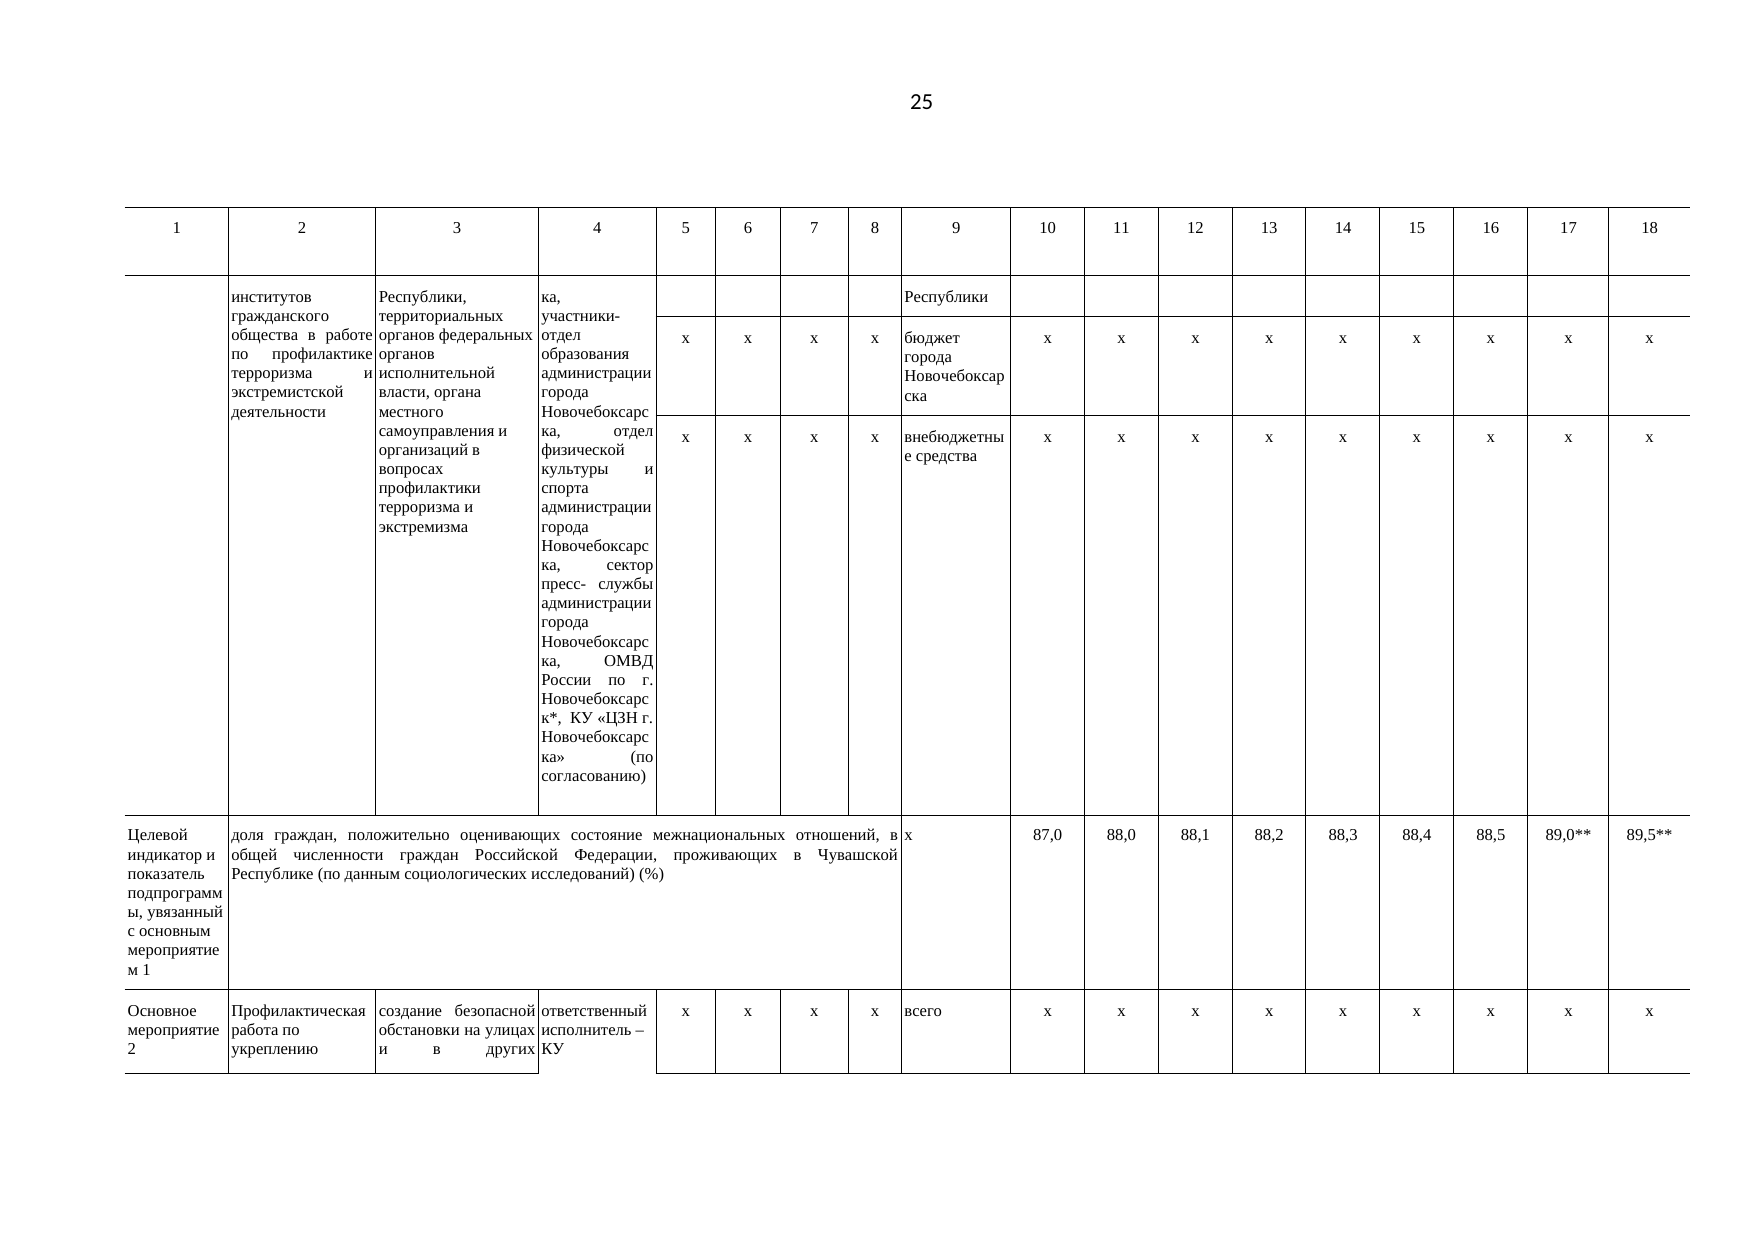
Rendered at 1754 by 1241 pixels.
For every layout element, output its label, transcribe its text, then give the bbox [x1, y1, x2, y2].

table_cell x [849, 276, 901, 316]
table_header 15 [1380, 208, 1453, 275]
table_cell x [1085, 416, 1158, 814]
table_cell x [657, 990, 715, 1072]
table_header 11 [1085, 208, 1158, 275]
table_cell x [1011, 276, 1084, 316]
table_cell х [1085, 990, 1158, 1072]
table_cell x [657, 317, 715, 415]
table_cell х [1159, 990, 1232, 1072]
table_cell х [1233, 990, 1305, 1072]
table_header 4 [539, 208, 656, 275]
table_cell x [1233, 416, 1305, 814]
table_cell х [1011, 990, 1084, 1072]
table_cell х [1306, 416, 1379, 814]
table_cell х [1528, 416, 1608, 814]
table_header 5 [657, 208, 715, 275]
table_cell х [1306, 990, 1379, 1072]
table_cell x [1011, 416, 1084, 814]
table_cell x [1159, 317, 1232, 415]
table_cell x [1085, 317, 1158, 415]
table_cell x [849, 416, 901, 814]
table_cell x [657, 416, 715, 814]
table_cell x [1380, 276, 1453, 316]
table_cell x [1528, 276, 1608, 316]
table_cell х [1454, 990, 1527, 1072]
table_header 3 [376, 208, 538, 275]
table_cell x [781, 317, 848, 415]
table_cell х [1380, 990, 1453, 1072]
table_cell x [1233, 276, 1305, 316]
table_header 8 [849, 208, 901, 275]
table_cell x [1454, 317, 1527, 415]
table_header 13 [1233, 208, 1305, 275]
table_cell х [1528, 990, 1608, 1072]
table_cell 89,5** [1609, 816, 1690, 989]
table_cell x [657, 276, 715, 316]
table_cell 88,5 [1454, 816, 1527, 989]
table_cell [229, 990, 375, 1072]
table_header 17 [1528, 208, 1608, 275]
table_cell бюджет города Новочебоксарска [902, 317, 1010, 415]
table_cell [376, 990, 538, 1072]
table_cell x [716, 990, 780, 1072]
table_cell x [1159, 416, 1232, 814]
table_cell x [716, 317, 780, 415]
table_cell x [716, 276, 780, 316]
table_cell доля граждан, положительно оценивающих состояние межнациональных отношений, в общей численности граждан Российской Федерации, проживающих в Чувашской Республике (по данным социологических исследований) (%) [229, 816, 901, 989]
table_cell 87,0 [1011, 816, 1084, 989]
table_cell x [849, 317, 901, 415]
table_header 1 [125, 208, 228, 275]
table_cell Основное мероприятие 2 [125, 990, 228, 1072]
table_cell x [1159, 276, 1232, 316]
table_cell x [716, 416, 780, 814]
table_cell x [1233, 317, 1305, 415]
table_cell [902, 276, 1010, 316]
table_header 10 [1011, 208, 1084, 275]
table_header 6 [716, 208, 780, 275]
table_cell x [1380, 317, 1453, 415]
table_cell всего [902, 990, 1010, 1072]
table_cell х [1609, 317, 1690, 415]
table_cell 88,4 [1380, 816, 1453, 989]
table_cell x [1306, 276, 1379, 316]
table_cell х [1454, 416, 1527, 814]
table_header 7 [781, 208, 848, 275]
table_header 14 [1306, 208, 1379, 275]
table_header 18 [1609, 208, 1690, 275]
table_cell x [781, 276, 848, 316]
table_cell 88,2 [1233, 816, 1305, 989]
table_cell 89,0** [1528, 816, 1608, 989]
table_cell х [1609, 990, 1690, 1072]
table_cell x [902, 816, 1010, 989]
table_cell х [1609, 276, 1690, 316]
table_header 12 [1159, 208, 1232, 275]
table_cell х [1609, 416, 1690, 814]
table_cell х [1380, 416, 1453, 814]
table_cell 88,3 [1306, 816, 1379, 989]
table_cell x [1306, 317, 1379, 415]
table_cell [539, 990, 656, 1072]
table_header 16 [1454, 208, 1527, 275]
table_cell x [781, 990, 848, 1072]
table_header 2 [229, 208, 375, 275]
table_cell x [1085, 276, 1158, 316]
table_cell x [1454, 276, 1527, 316]
table_cell x [849, 990, 901, 1072]
table_cell Целевой индикатор и показатель подпрограммы, увязанный с основным мероприятием 1 [125, 816, 228, 989]
table_cell 88,0 [1085, 816, 1158, 989]
table_cell x [781, 416, 848, 814]
table_cell 88,1 [1159, 816, 1232, 989]
table_cell x [1011, 317, 1084, 415]
table_cell x [1528, 317, 1608, 415]
table_cell внебюджетные средства [902, 416, 1010, 814]
table_header 9 [902, 208, 1010, 275]
